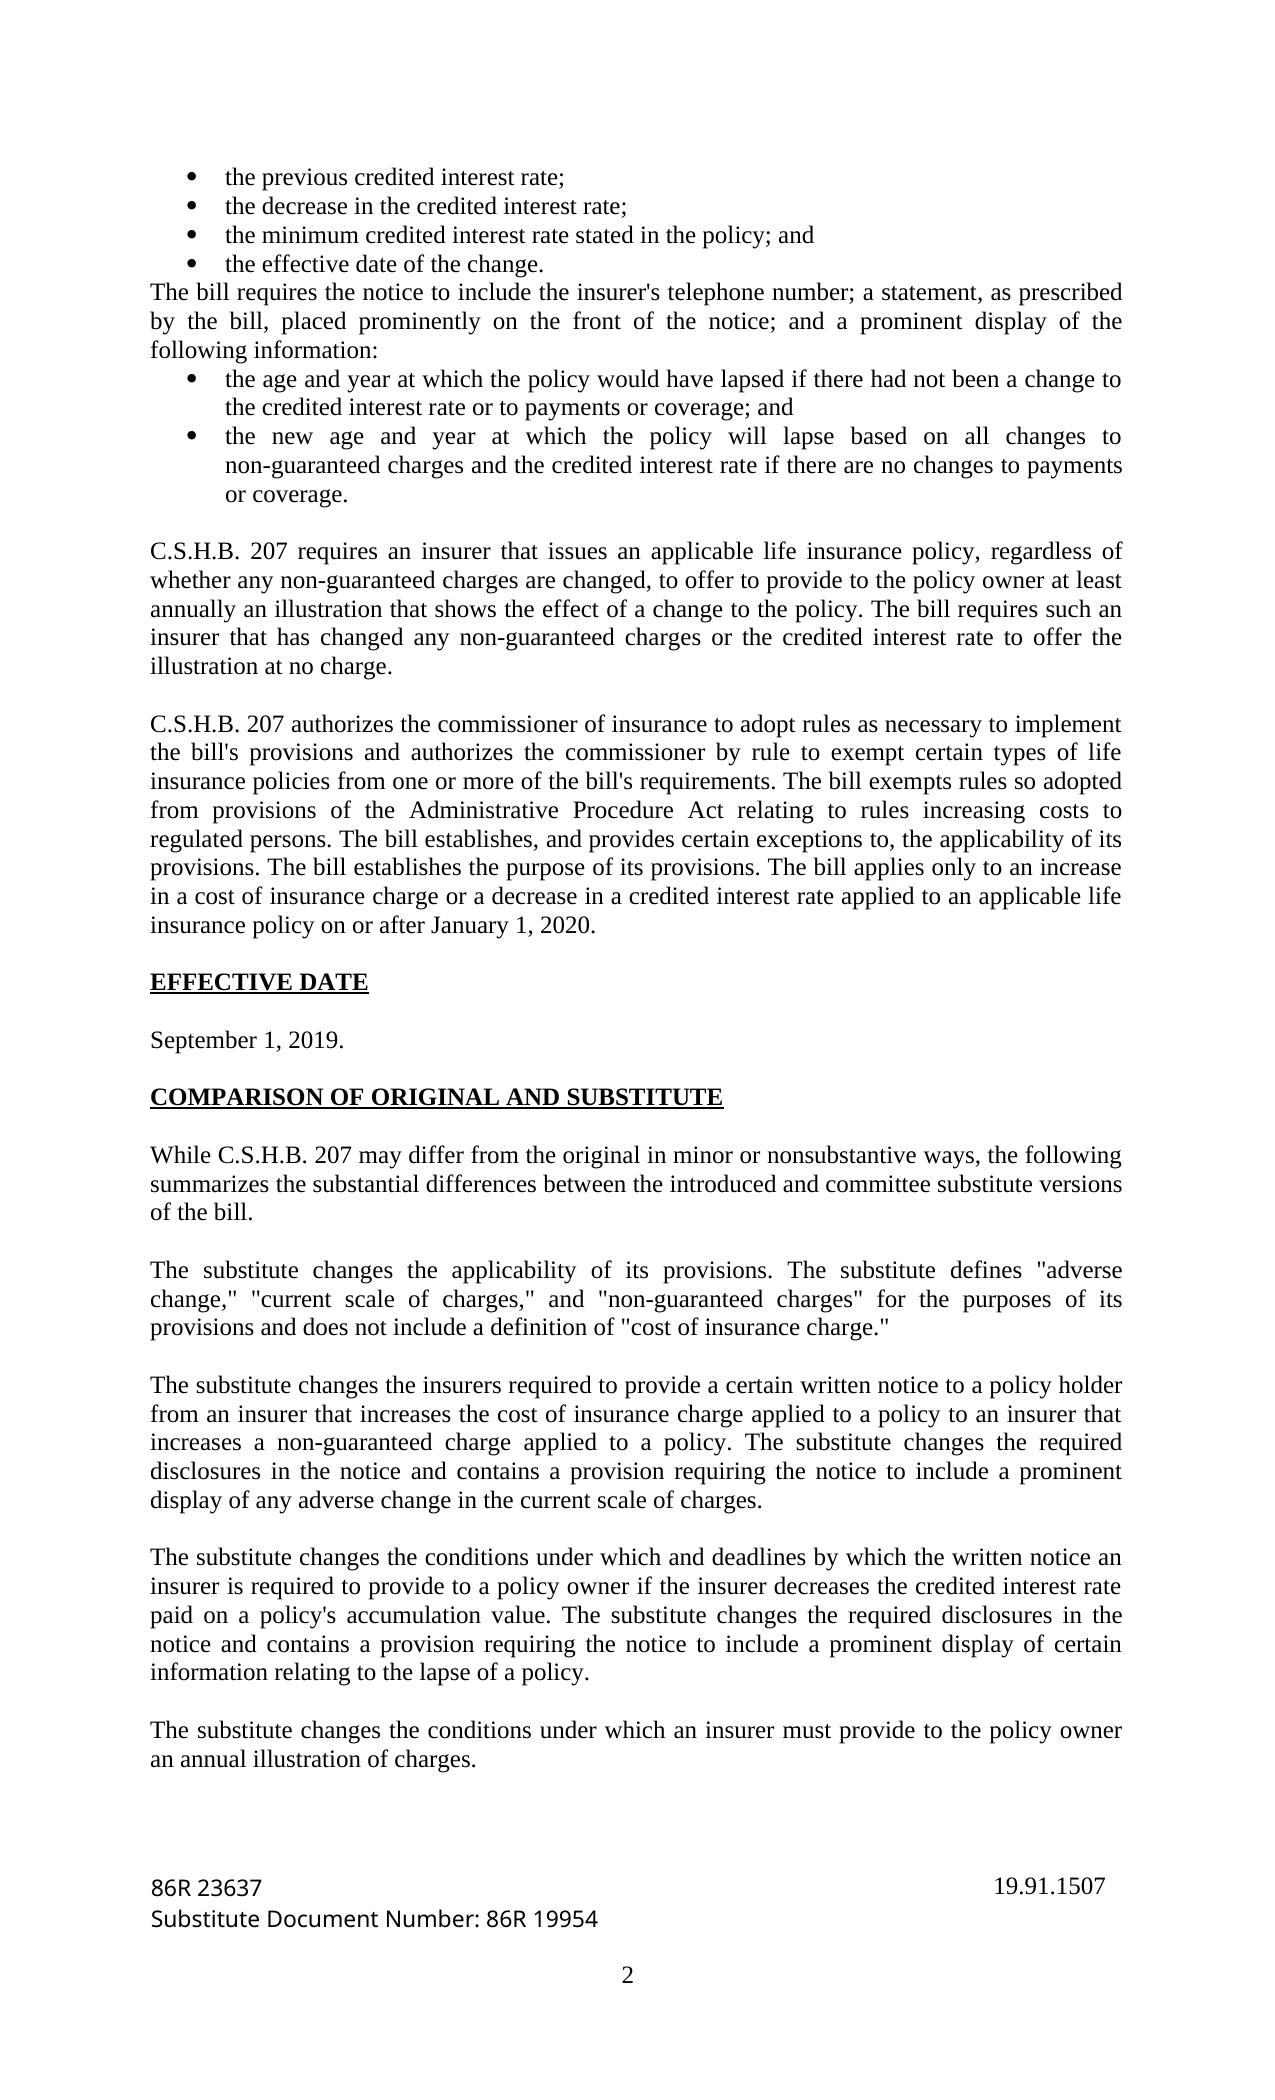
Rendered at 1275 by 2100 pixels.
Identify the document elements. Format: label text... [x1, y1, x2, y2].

table_cell EFFECTIVE DATE September 1, 2019. [138, 967, 1136, 1082]
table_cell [138, 1083, 1136, 1772]
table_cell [138, 150, 1136, 967]
